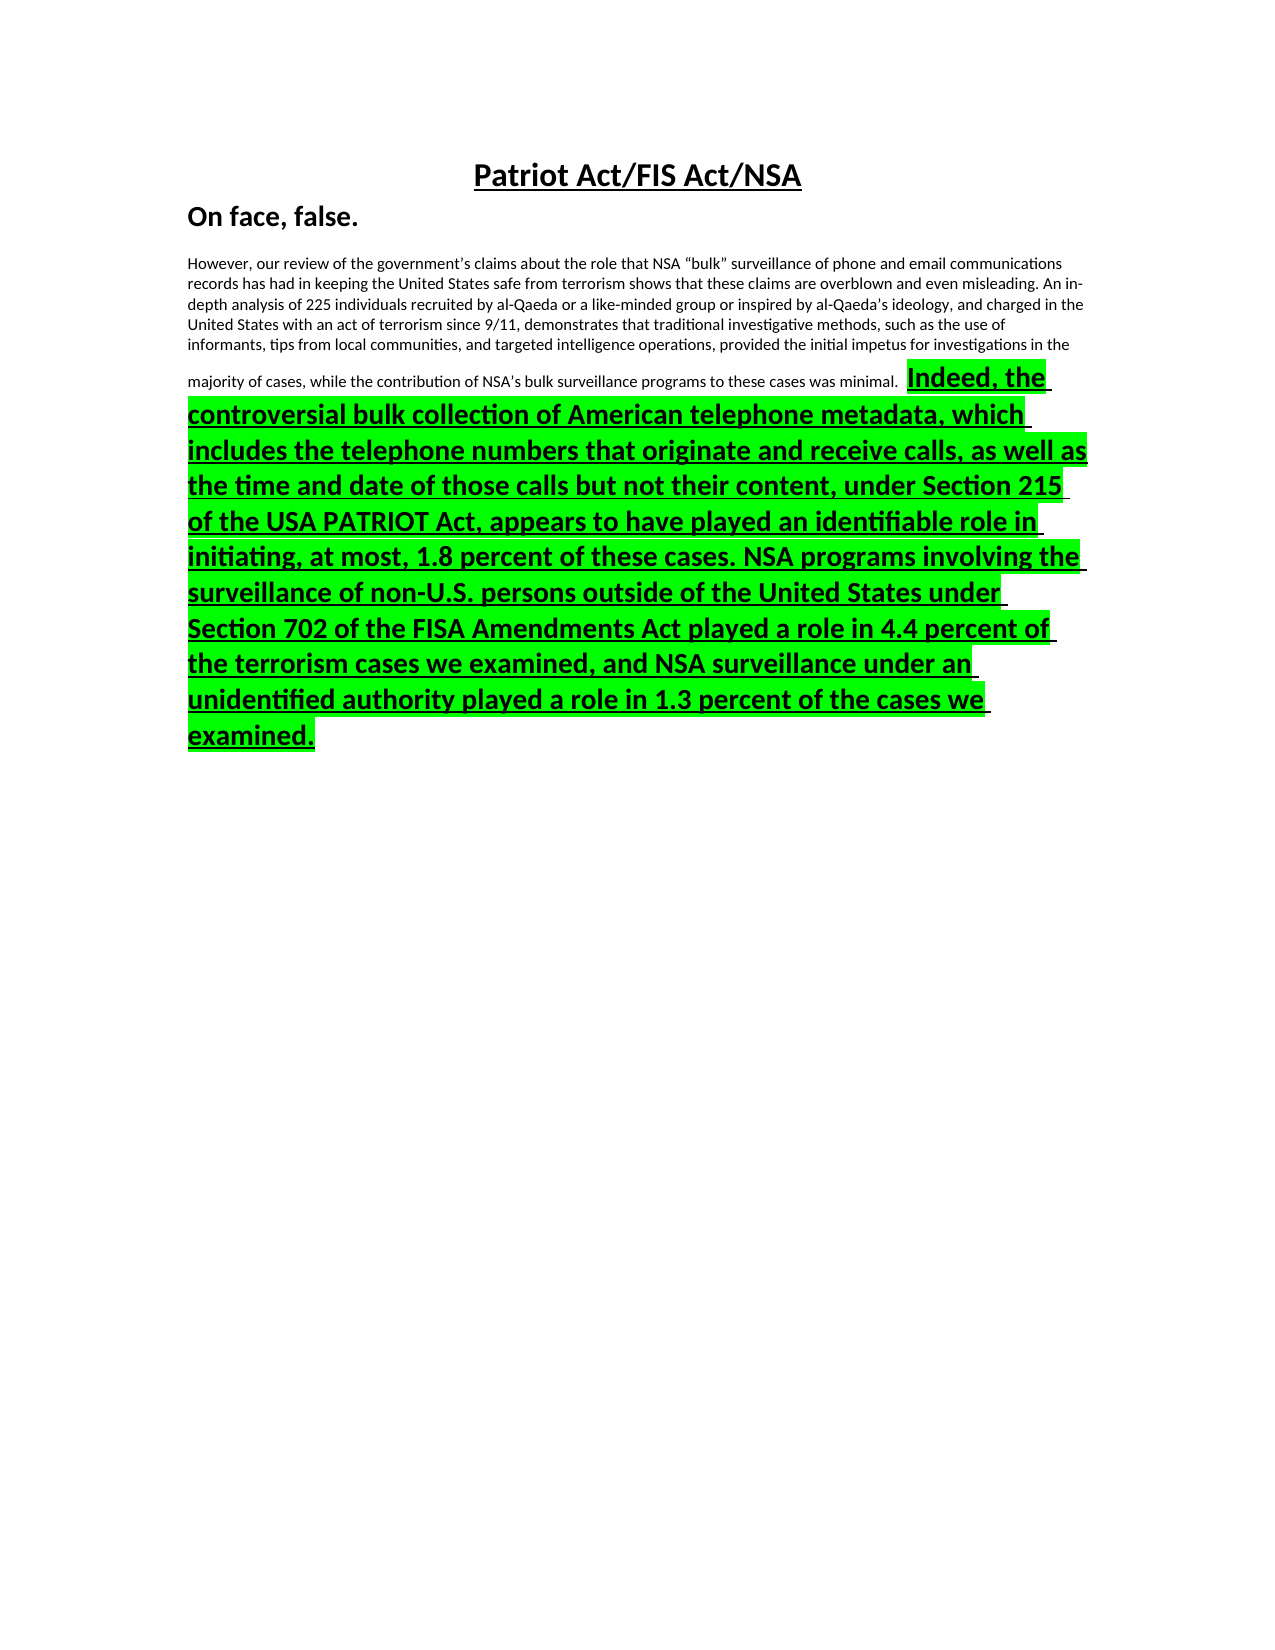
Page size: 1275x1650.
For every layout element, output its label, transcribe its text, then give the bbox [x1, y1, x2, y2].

text However, our review of the government’s claims about the role that NSA “bulk” surveillance of phone and email communications records has had in keeping the United States safe from terrorism shows that these claims are overblown and even misleading. An in-depth analysis of 225 individuals recruited by al-Qaeda or a like-minded group or inspired by al-Qaeda’s ideology, and charged in the United States with an act of terrorism since 9/11, demonstrates that traditional investigative methods, such as the use of informants, tips from local communities, and targeted intelligence operations, provided the initial impetus for investigations in the majority of cases, while the contribution of NSA’s bulk surveillance programs to these cases was minimal. Indeed, the controversial bulk collection of American telephone metadata, which includes the telephone numbers that originate and receive calls, as well as the time and date of those calls but not their content, under Section 215 of the USA PATRIOT Act, appears to have played an identifiable role in initiating, at most, 1.8 percent of these cases. NSA programs involving the surveillance of non-U.S. persons outside of the United States under Section 702 of the FISA Amendments Act played a role in 4.4 percent of the terrorism cases we examined, and NSA surveillance under an unidentified authority played a role in 1.3 percent of the cases we examined. [187, 253, 1087, 432]
text However, our review of the government’s claims about the role that NSA “bulk” surveillance of phone and email communications records has had in keeping the United States safe from terrorism shows that these claims are overblown and even misleading. An in-depth analysis of 225 individuals recruited by al-Qaeda or a like-minded group or inspired by al-Qaeda’s ideology, and charged in the United States with an act of terrorism since 9/11, demonstrates that traditional investigative methods, such as the use of informants, tips from local communities, and targeted intelligence operations, provided the initial impetus for investigations in the majority of cases, while the contribution of NSA’s bulk surveillance programs to these cases was minimal. Indeed, the controversial bulk collection of American telephone metadata, which includes the telephone numbers that originate and receive calls, as well as the time and date of those calls but not their content, under Section 215 of the USA PATRIOT Act, appears to have played an identifiable role in initiating, at most, 1.8 percent of these cases. NSA programs involving the surveillance of non-U.S. persons outside of the United States under Section 702 of the FISA Amendments Act played a role in 4.4 percent of the terrorism cases we examined, and NSA surveillance under an unidentified authority played a role in 1.3 percent of the cases we examined. [187, 467, 1087, 569]
text On face, false. [187, 198, 1087, 234]
text However, our review of the government’s claims about the role that NSA “bulk” surveillance of phone and email communications records has had in keeping the United States safe from terrorism shows that these claims are overblown and even misleading. An in-depth analysis of 225 individuals recruited by al-Qaeda or a like-minded group or inspired by al-Qaeda’s ideology, and charged in the United States with an act of terrorism since 9/11, demonstrates that traditional investigative methods, such as the use of informants, tips from local communities, and targeted intelligence operations, provided the initial impetus for investigations in the majority of cases, while the contribution of NSA’s bulk surveillance programs to these cases was minimal. Indeed, the controversial bulk collection of American telephone metadata, which includes the telephone numbers that originate and receive calls, as well as the time and date of those calls but not their content, under Section 215 of the USA PATRIOT Act, appears to have played an identifiable role in initiating, at most, 1.8 percent of these cases. NSA programs involving the surveillance of non-U.S. persons outside of the United States under Section 702 of the FISA Amendments Act played a role in 4.4 percent of the terrorism cases we examined, and NSA surveillance under an unidentified authority played a role in 1.3 percent of the cases we examined. [315, 571, 1087, 752]
subtitle Patriot Act/FIS Act/NSA [187, 154, 1087, 195]
